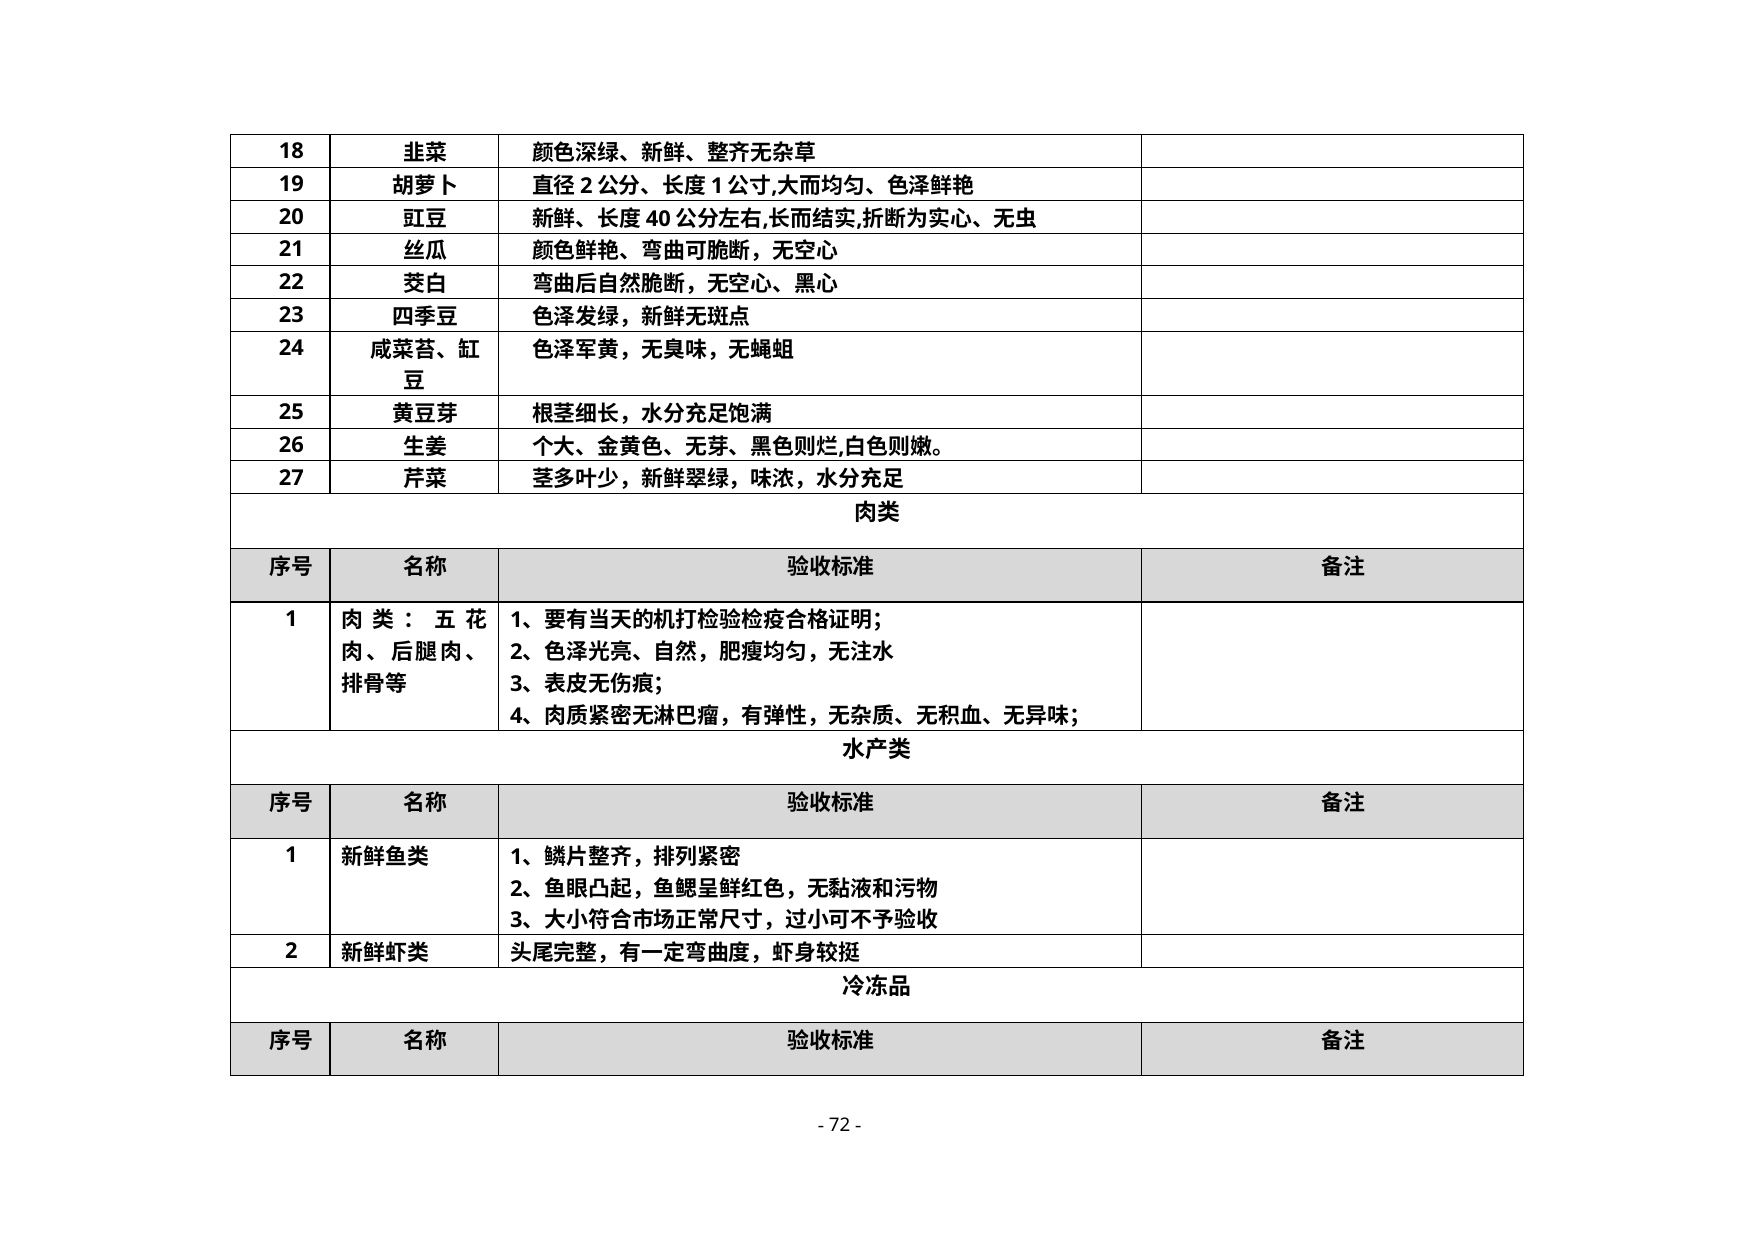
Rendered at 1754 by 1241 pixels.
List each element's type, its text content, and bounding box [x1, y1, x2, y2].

table_cell 咸菜苔、缸豆 [331, 332, 498, 395]
table_cell 22 [231, 266, 329, 298]
table_cell [1142, 201, 1523, 232]
table_cell 名称 [331, 1023, 498, 1075]
table_cell 颜色深绿、新鲜、整齐无杂草 [499, 135, 1141, 167]
table_cell 26 [231, 429, 329, 460]
table_cell [1142, 135, 1523, 167]
table_cell [1142, 332, 1523, 395]
table_cell 豇豆 [331, 201, 498, 232]
table_cell 水产类 [231, 731, 1523, 784]
table_cell 27 [231, 461, 329, 493]
table_cell 黄豆芽 [331, 396, 498, 428]
table_cell 1、鳞片整齐，排列紧密 2、鱼眼凸起，鱼鳃呈鲜红色，无黏液和污物 3、大小符合市场正常尺寸，过小可不予验收 [499, 839, 1141, 934]
table_cell 新鲜虾类 [331, 935, 498, 967]
table_cell 序号 [231, 549, 329, 601]
table_cell 备注 [1142, 549, 1523, 601]
table_cell 25 [231, 396, 329, 428]
table_cell [1142, 396, 1523, 428]
table_cell [1142, 266, 1523, 298]
table_cell 弯曲后自然脆断，无空心、黑心 [499, 266, 1141, 298]
table_cell 1 [231, 839, 329, 934]
table_cell 直径2公分、长度1公寸,大而均匀、色泽鲜艳 [499, 168, 1141, 199]
table_cell 茭白 [331, 266, 498, 298]
table_cell 新鲜、长度40公分左右,长而结实,折断为实心、无虫 [499, 201, 1141, 232]
table_cell 1、要有当天的机打检验检疫合格证明； 2、色泽光亮、自然，肥瘦均匀，无注水 3、表皮无伤痕； 4、肉质紧密无淋巴瘤，有弹性，无杂质、无积血、无异味； [499, 603, 1141, 729]
table_cell 颜色鲜艳、弯曲可脆断，无空心 [499, 234, 1141, 265]
table_cell 肉类：五花肉、后腿肉、排骨等 [331, 603, 498, 729]
table_cell 名称 [331, 785, 498, 838]
table_cell 肉类 [231, 494, 1523, 548]
table_cell [1142, 839, 1523, 934]
table_cell 冷冻品 [231, 968, 1523, 1022]
table_cell 丝瓜 [331, 234, 498, 265]
table_cell 19 [231, 168, 329, 199]
table_cell 验收标准 [499, 549, 1141, 601]
table_cell 备注 [1142, 785, 1523, 838]
table_cell 24 [231, 332, 329, 395]
table_cell 21 [231, 234, 329, 265]
table_cell [1142, 461, 1523, 493]
table_cell 生姜 [331, 429, 498, 460]
table_cell 新鲜鱼类 [331, 839, 498, 934]
table_cell 茎多叶少，新鲜翠绿，味浓，水分充足 [499, 461, 1141, 493]
table_cell 四季豆 [331, 299, 498, 331]
table_cell 根茎细长，水分充足饱满 [499, 396, 1141, 428]
table_cell 验收标准 [499, 785, 1141, 838]
table_cell 芹菜 [331, 461, 498, 493]
table_cell 序号 [231, 785, 329, 838]
table_cell [1142, 168, 1523, 199]
table_cell 1 [231, 603, 329, 729]
table_cell 23 [231, 299, 329, 331]
table_cell [1142, 603, 1523, 729]
table_cell 备注 [1142, 1023, 1523, 1075]
table_cell 序号 [231, 1023, 329, 1075]
table_cell 2 [231, 935, 329, 967]
table_cell 韭菜 [331, 135, 498, 167]
table_cell 验收标准 [499, 1023, 1141, 1075]
table_cell 头尾完整，有一定弯曲度，虾身较挺 [499, 935, 1141, 967]
table_cell 20 [231, 201, 329, 232]
table_cell [1142, 299, 1523, 331]
table_cell 18 [231, 135, 329, 167]
table_cell [1142, 935, 1523, 967]
table_cell 名称 [331, 549, 498, 601]
table_cell 色泽军黄，无臭味，无蝇蛆 [499, 332, 1141, 395]
table_cell 个大、金黄色、无芽、黑色则烂,白色则嫩。 [499, 429, 1141, 460]
table_cell 胡萝卜 [331, 168, 498, 199]
table_cell [1142, 429, 1523, 460]
table_cell 色泽发绿，新鲜无斑点 [499, 299, 1141, 331]
table_cell [1142, 234, 1523, 265]
